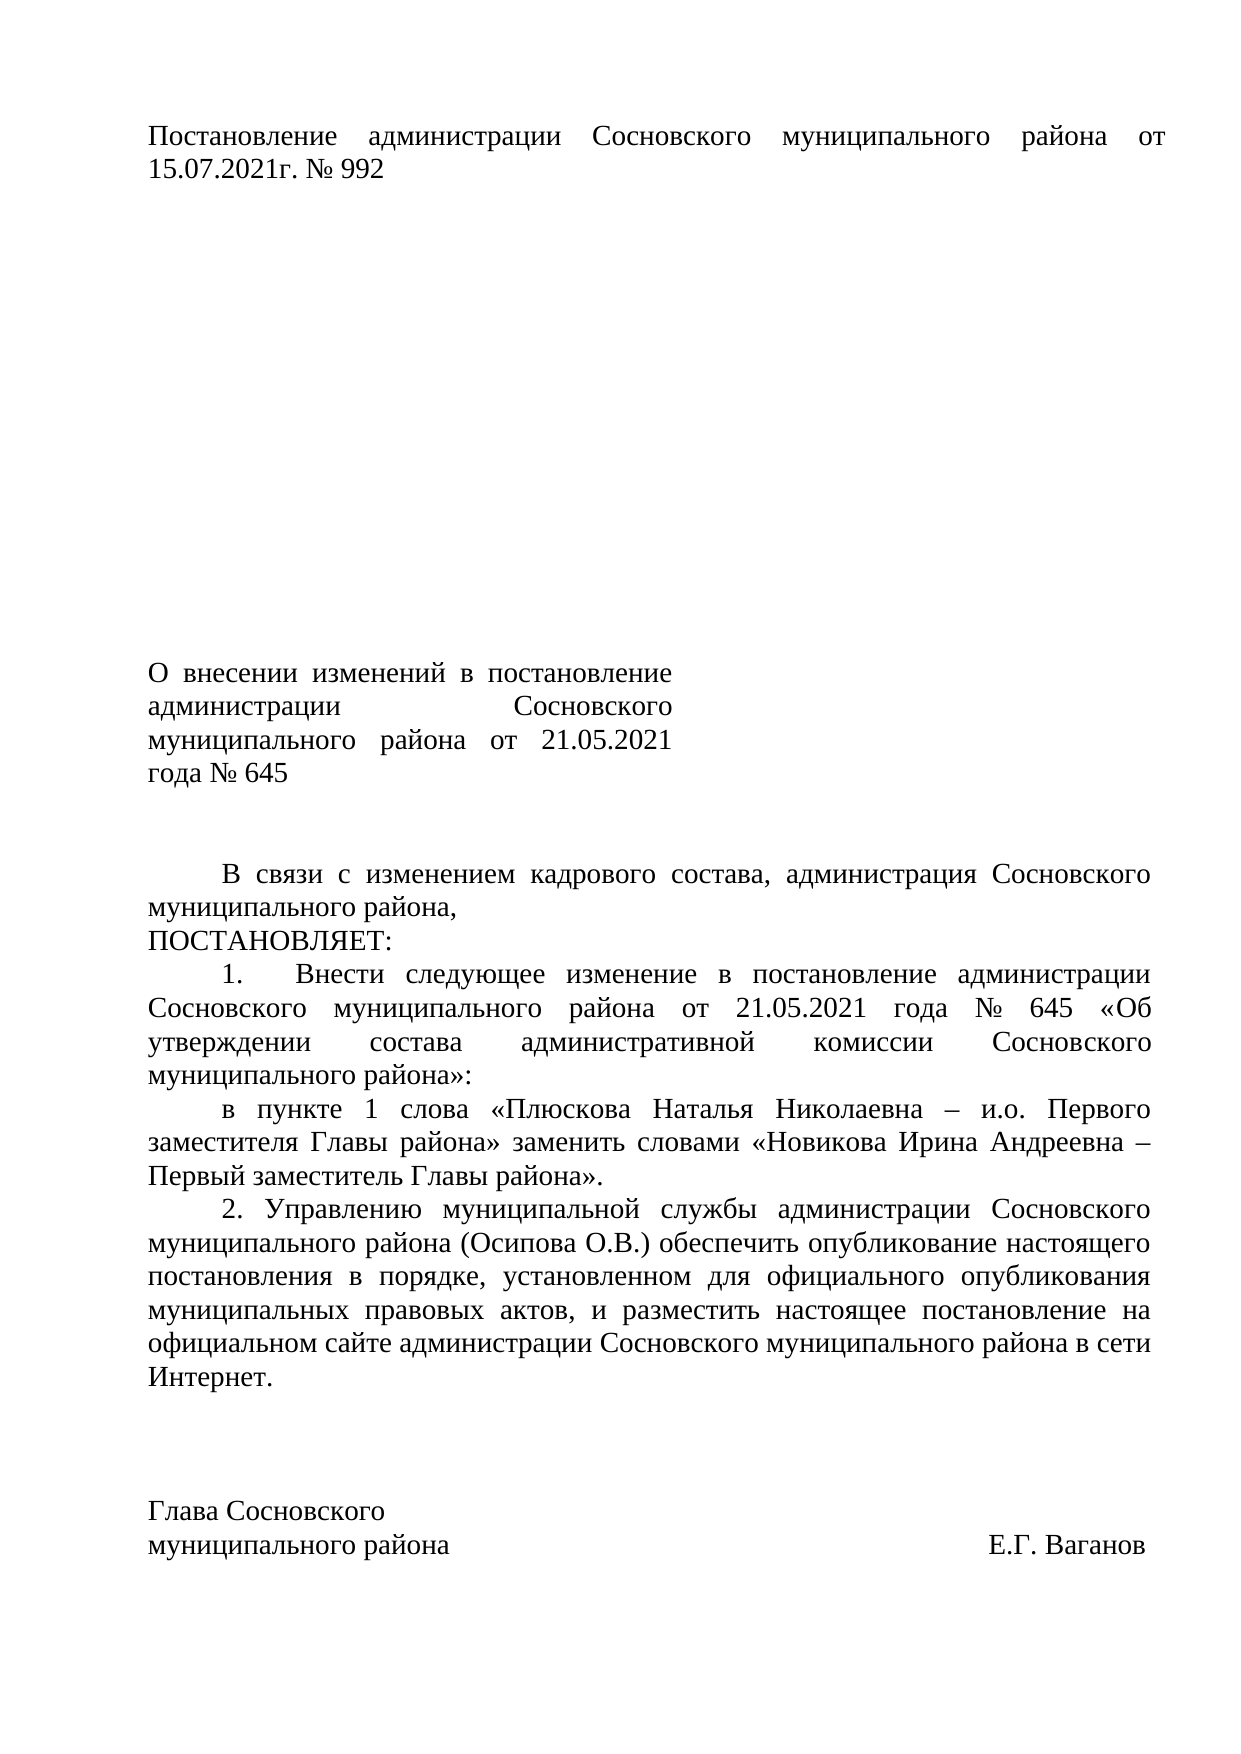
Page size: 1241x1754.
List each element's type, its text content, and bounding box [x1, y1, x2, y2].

text 2. Управлению муниципальной службы администрации Сосновского муниципального района (Осипова О.В.) обеспечить опубликование настоящего постановления в порядке, установленном для официального опубликования муниципальных правовых актов, и разместить настоящее постановление на официальном сайте администрации Сосновского муниципального района в сети Интернет. [148, 1191, 1152, 1393]
text муниципального района Е.Г. Ваганов [148, 1527, 1152, 1560]
text В связи с изменением кадрового состава, администрация Сосновского муниципального района, [148, 856, 1152, 923]
text Постановление администрации Сосновского муниципального района от 15.07.2021г. № 992 [148, 118, 1167, 185]
text в пункте 1 слова «Плюскова Наталья Николаевна – и.о. Первого заместителя Главы района» заменить словами «Новикова Ирина Андреевна – Первый заместитель Главы района». [148, 1091, 1152, 1191]
list Внести следующее изменение в постановление администрации Сосновского муниципального района от 21.05.2021 года № 645 «Об утверждении состава административной комиссии Сосновского муниципального района»: [148, 957, 1152, 1091]
text О внесении изменений в постановление администрации Сосновского муниципального района от 21.05.2021 года № 645 [148, 655, 673, 789]
text Глава Сосновского [148, 1493, 1152, 1527]
text ПОСТАНОВЛЯЕТ: [148, 923, 1152, 957]
